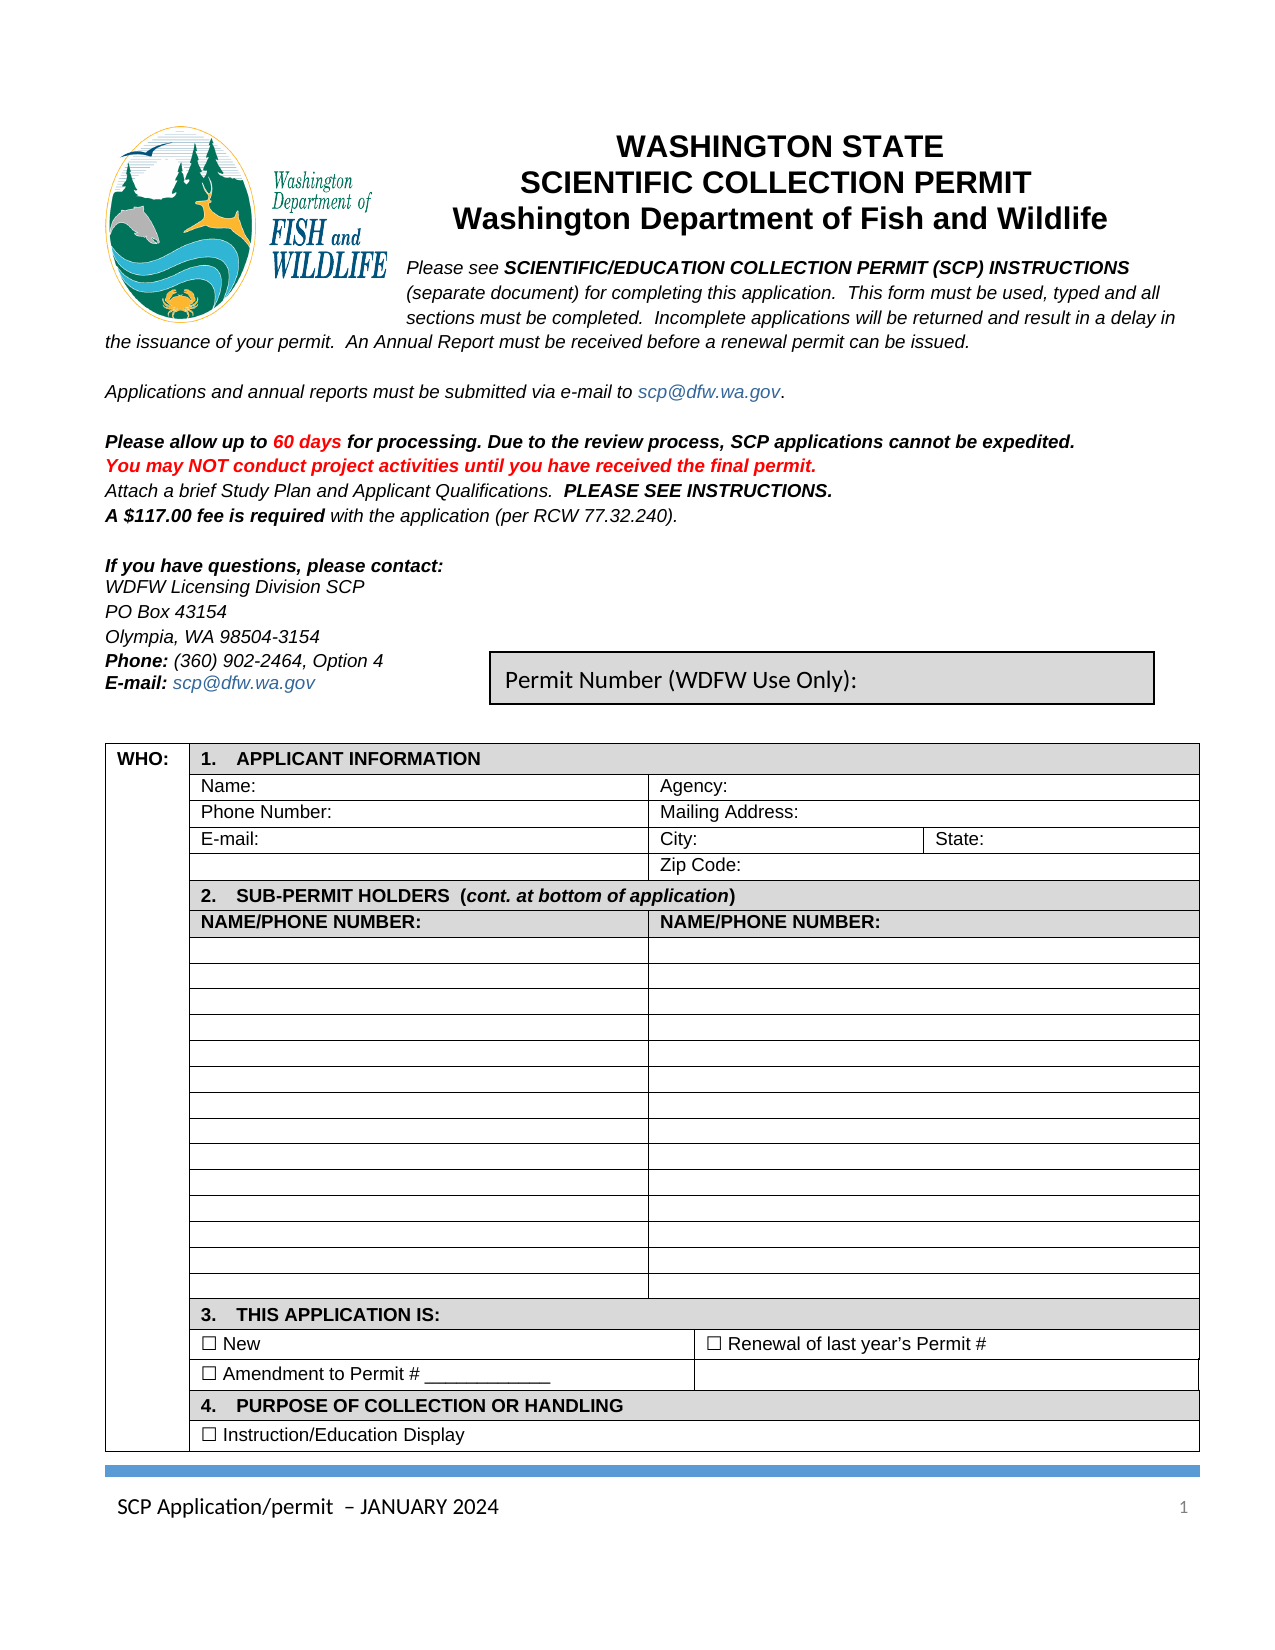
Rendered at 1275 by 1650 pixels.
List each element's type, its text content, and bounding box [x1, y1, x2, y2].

text Olympia, WA 98504-3154 [105, 626, 1200, 647]
table_cell [190, 989, 648, 1014]
table_cell [649, 964, 1199, 988]
table_cell PURPOSE OF COLLECTION OR HANDLING [190, 1391, 1199, 1420]
table_cell Name: [190, 775, 648, 800]
text Applications and annual reports must be submitted via e-mail to scp@dfw.wa.gov. [105, 381, 1200, 402]
table_cell [649, 1067, 1199, 1092]
table_cell [190, 938, 648, 962]
table_cell NAME/PHONE NUMBER: [649, 911, 1199, 937]
table_cell SUB-PERMIT HOLDERS (cont. at bottom of application) [190, 881, 1199, 910]
table_cell Phone Number: [190, 801, 648, 827]
table_cell New [190, 1330, 694, 1359]
table_cell [649, 1222, 1199, 1247]
table_header APPLICANT INFORMATION [190, 744, 1199, 774]
table_cell [190, 1067, 648, 1092]
table_cell Amendment to Permit # ____________ [190, 1360, 694, 1390]
table_cell State: [924, 828, 1199, 853]
table_cell [649, 989, 1199, 1014]
table_cell [649, 1170, 1199, 1195]
table_cell [190, 1041, 648, 1066]
table_cell [649, 1119, 1199, 1143]
table_header WHO: [106, 744, 189, 1451]
table_cell [649, 1015, 1199, 1040]
table_cell E-mail: [190, 828, 648, 853]
text Please allow up to 60 days for processing. Due to the review process, SCP applications cannot be expedited. [105, 430, 1200, 452]
table_cell [190, 1119, 648, 1143]
text PO Box 43154 [105, 601, 1200, 622]
table_cell [190, 1196, 648, 1221]
table_cell [190, 964, 648, 988]
table_cell [649, 1041, 1199, 1066]
table_cell [695, 1360, 1198, 1390]
table_cell [190, 1144, 648, 1169]
table_cell [190, 1170, 648, 1195]
table_cell [190, 1248, 648, 1272]
table_cell NAME/PHONE NUMBER: [190, 911, 648, 937]
table_cell [649, 1274, 1199, 1298]
table_cell THIS APPLICATION IS: [190, 1299, 1199, 1329]
table_cell [190, 1093, 648, 1117]
table_cell [190, 1274, 648, 1298]
table_cell [649, 1248, 1199, 1272]
table_cell [190, 1015, 648, 1040]
table_cell [649, 1093, 1199, 1117]
picture [105, 126, 388, 323]
table_cell [190, 854, 648, 879]
picture [355, 254, 362, 276]
table_cell Mailing Address: [649, 801, 1199, 827]
text Please see SCIENTIFIC/EDUCATION COLLECTION PERMIT (SCP) INSTRUCTIONS (separate document) for completing this application. This form must be used, typed and all sections must be completed. Incomplete applications will be returned and result in a delay in the issuance of your permit. An Annual Report must be received before a renewal permit can be issued. [105, 145, 1200, 353]
table_cell [649, 938, 1199, 962]
text Attach a brief Study Plan and Applicant Qualifications. PLEASE SEE INSTRUCTIONS. [105, 480, 1200, 502]
table_cell [649, 1196, 1199, 1221]
table_cell Instruction/Education Display [190, 1421, 1199, 1451]
text A $117.00 fee is required with the application (per RCW 77.32.240). [105, 505, 1200, 526]
table_cell [649, 1144, 1199, 1169]
text WDFW Licensing Division SCP [105, 576, 1200, 597]
text If you have questions, please contact: [105, 554, 1200, 576]
table_cell [190, 1222, 648, 1247]
table_cell City: [649, 828, 923, 853]
table_cell Renewal of last year’s Permit # [695, 1330, 1199, 1359]
text You may NOT conduct project activities until you have received the final permit. [105, 455, 1200, 477]
table_cell Zip Code: [649, 854, 1199, 879]
table_cell Agency: [649, 775, 1199, 800]
text Phone: (360) 902-2464, Option 4 E-mail: scp@dfw.wa.gov [105, 650, 1200, 693]
